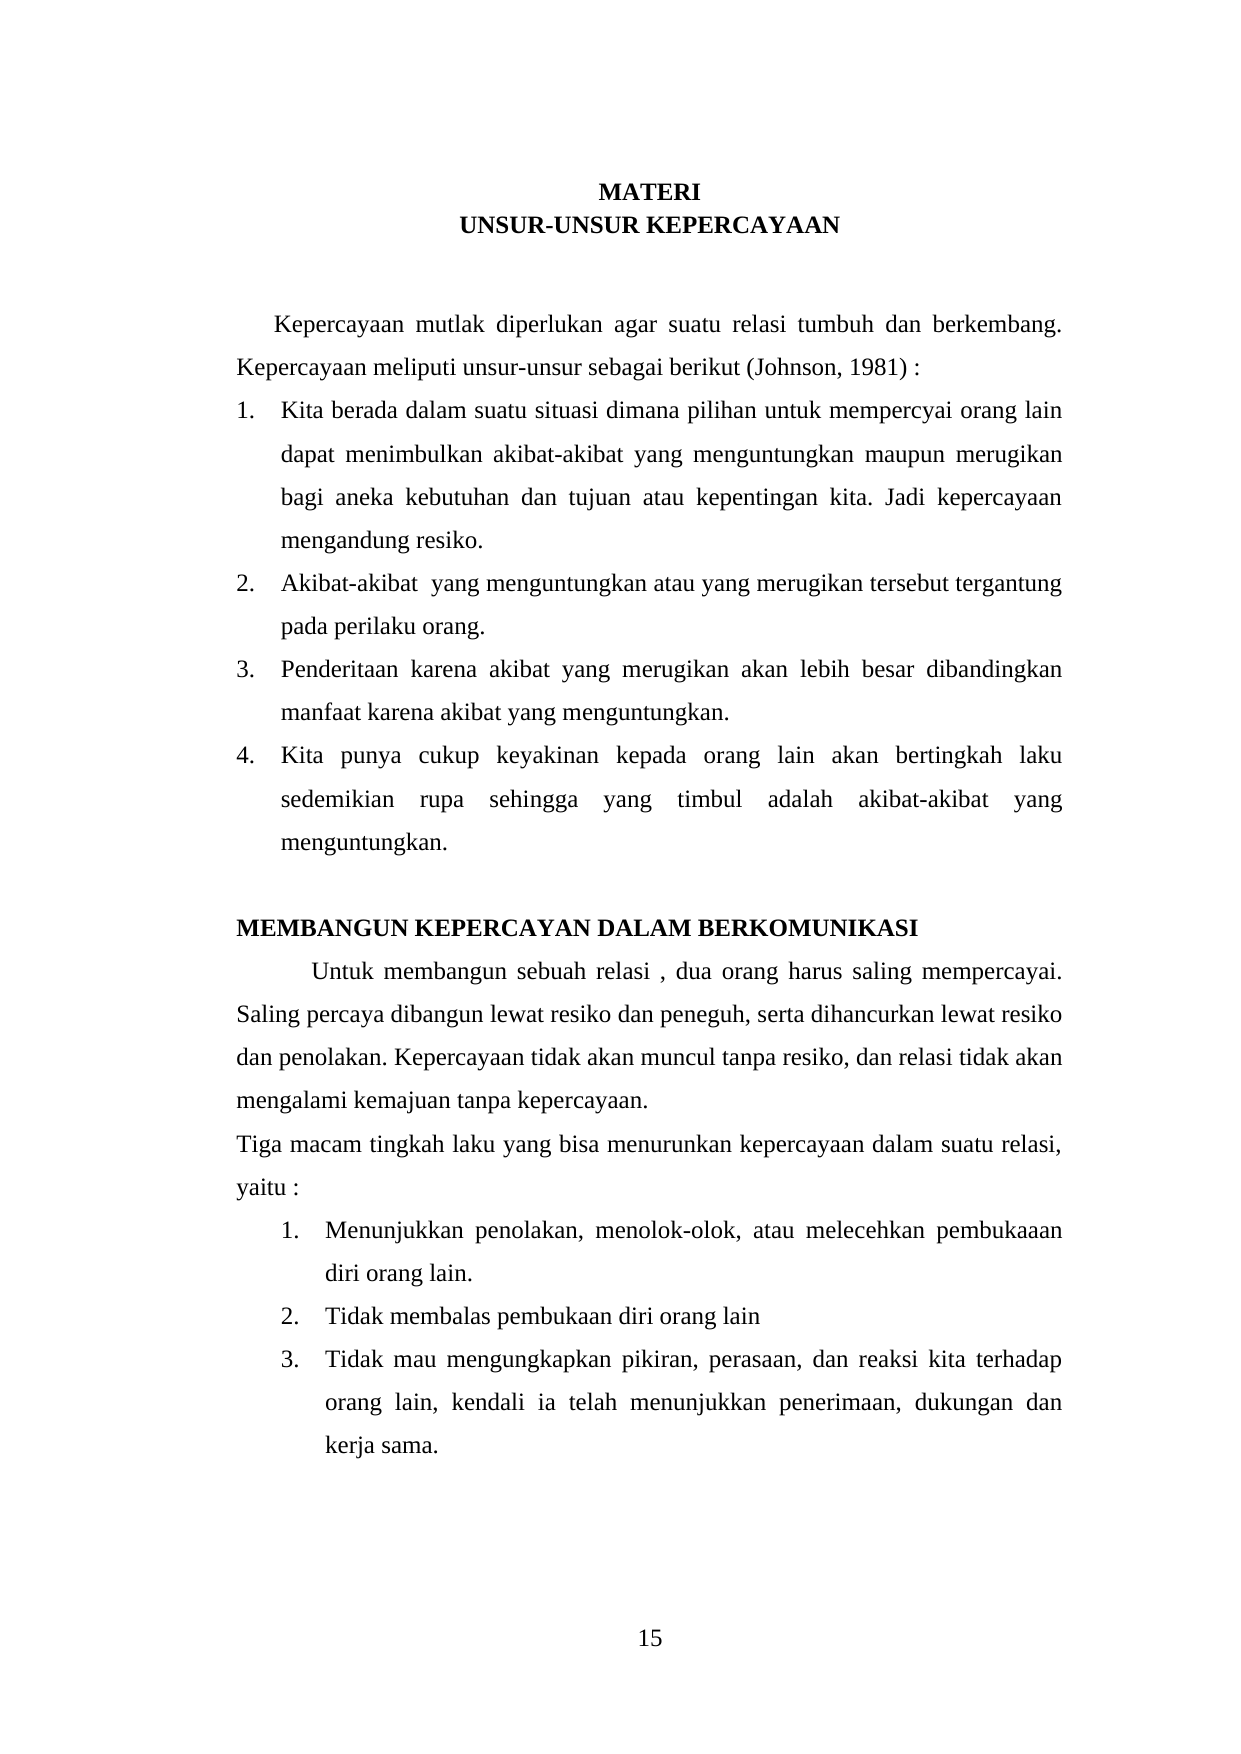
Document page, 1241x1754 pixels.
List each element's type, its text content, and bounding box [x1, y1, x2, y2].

text Untuk membangun sebuah relasi , dua orang harus saling mempercayai. Saling percaya dibangun lewat resiko dan peneguh, serta dihancurkan lewat resiko dan penolakan. Kepercayaan tidak akan muncul tanpa resiko, dan relasi tidak akan mengalami kemajuan tanpa kepercayaan. [236, 956, 1063, 1114]
text Kepercayaan mutlak diperlukan agar suatu relasi tumbuh dan berkembang. Kepercayaan meliputi unsur-unsur sebagai berikut (Johnson, 1981) : [236, 309, 1063, 381]
text MATERI [236, 177, 1063, 206]
text Tiga macam tingkah laku yang bisa menurunkan kepercayaan dalam suatu relasi, yaitu : [236, 1129, 1063, 1201]
list Akibat-akibat yang menguntungkan atau yang merugikan tersebut tergantung pada perilaku orang. [236, 568, 1063, 640]
list Tidak membalas pembukaan diri orang lain [281, 1301, 1063, 1330]
list Menunjukkan penolakan, menolok-olok, atau melecehkan pembukaaan diri orang lain. [281, 1215, 1063, 1287]
text MEMBANGUN KEPERCAYAN DALAM BERKOMUNIKASI [236, 913, 1063, 942]
text UNSUR-UNSUR KEPERCAYAAN [236, 210, 1063, 239]
list Kita berada dalam suatu situasi dimana pilihan untuk mempercyai orang lain dapat menimbulkan akibat-akibat yang menguntungkan maupun merugikan bagi aneka kebutuhan dan tujuan atau kepentingan kita. Jadi kepercayaan mengandung resiko. [236, 396, 1063, 554]
list Tidak mau mengungkapkan pikiran, perasaan, dan reaksi kita terhadap orang lain, kendali ia telah menunjukkan penerimaan, dukungan dan kerja sama. [281, 1344, 1063, 1459]
list Kita punya cukup keyakinan kepada orang lain akan bertingkah laku sedemikian rupa sehingga yang timbul adalah akibat-akibat yang menguntungkan. [236, 741, 1063, 856]
list Penderitaan karena akibat yang merugikan akan lebih besar dibandingkan manfaat karena akibat yang menguntungkan. [236, 654, 1063, 726]
